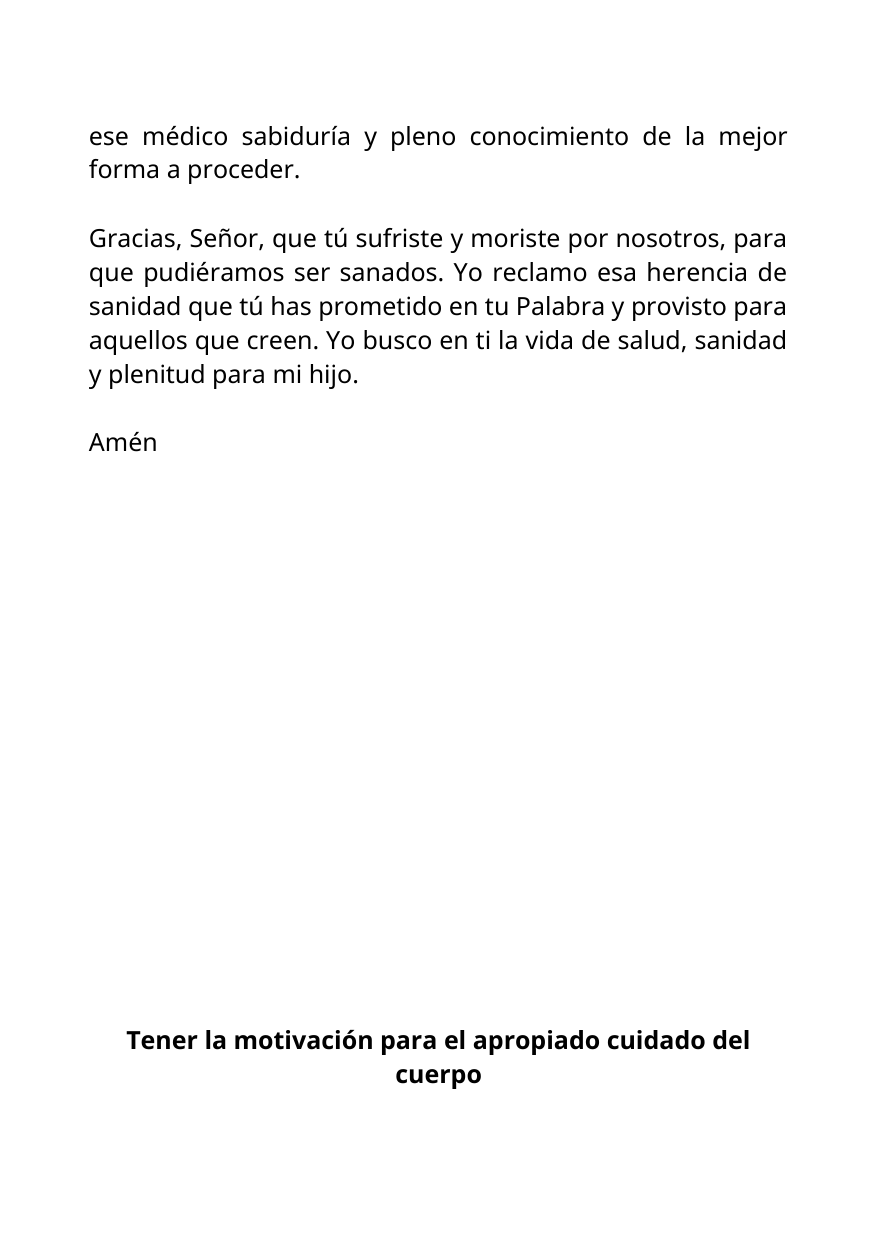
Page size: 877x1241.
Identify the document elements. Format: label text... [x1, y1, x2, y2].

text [89, 118, 788, 186]
text Tener la motivación para el apropiado cuidado del cuerpo [89, 1023, 788, 1091]
text Gracias, Señor, que tú sufriste y moriste por nosotros, para que pudiéramos ser sanados. Yo reclamo esa herencia de sanidad que tú has prometido en tu Palabra y provisto para aquellos que creen. Yo busco en ti la vida de salud, sanidad y plenitud para mi hijo. [89, 220, 788, 391]
text Amén [89, 425, 788, 459]
